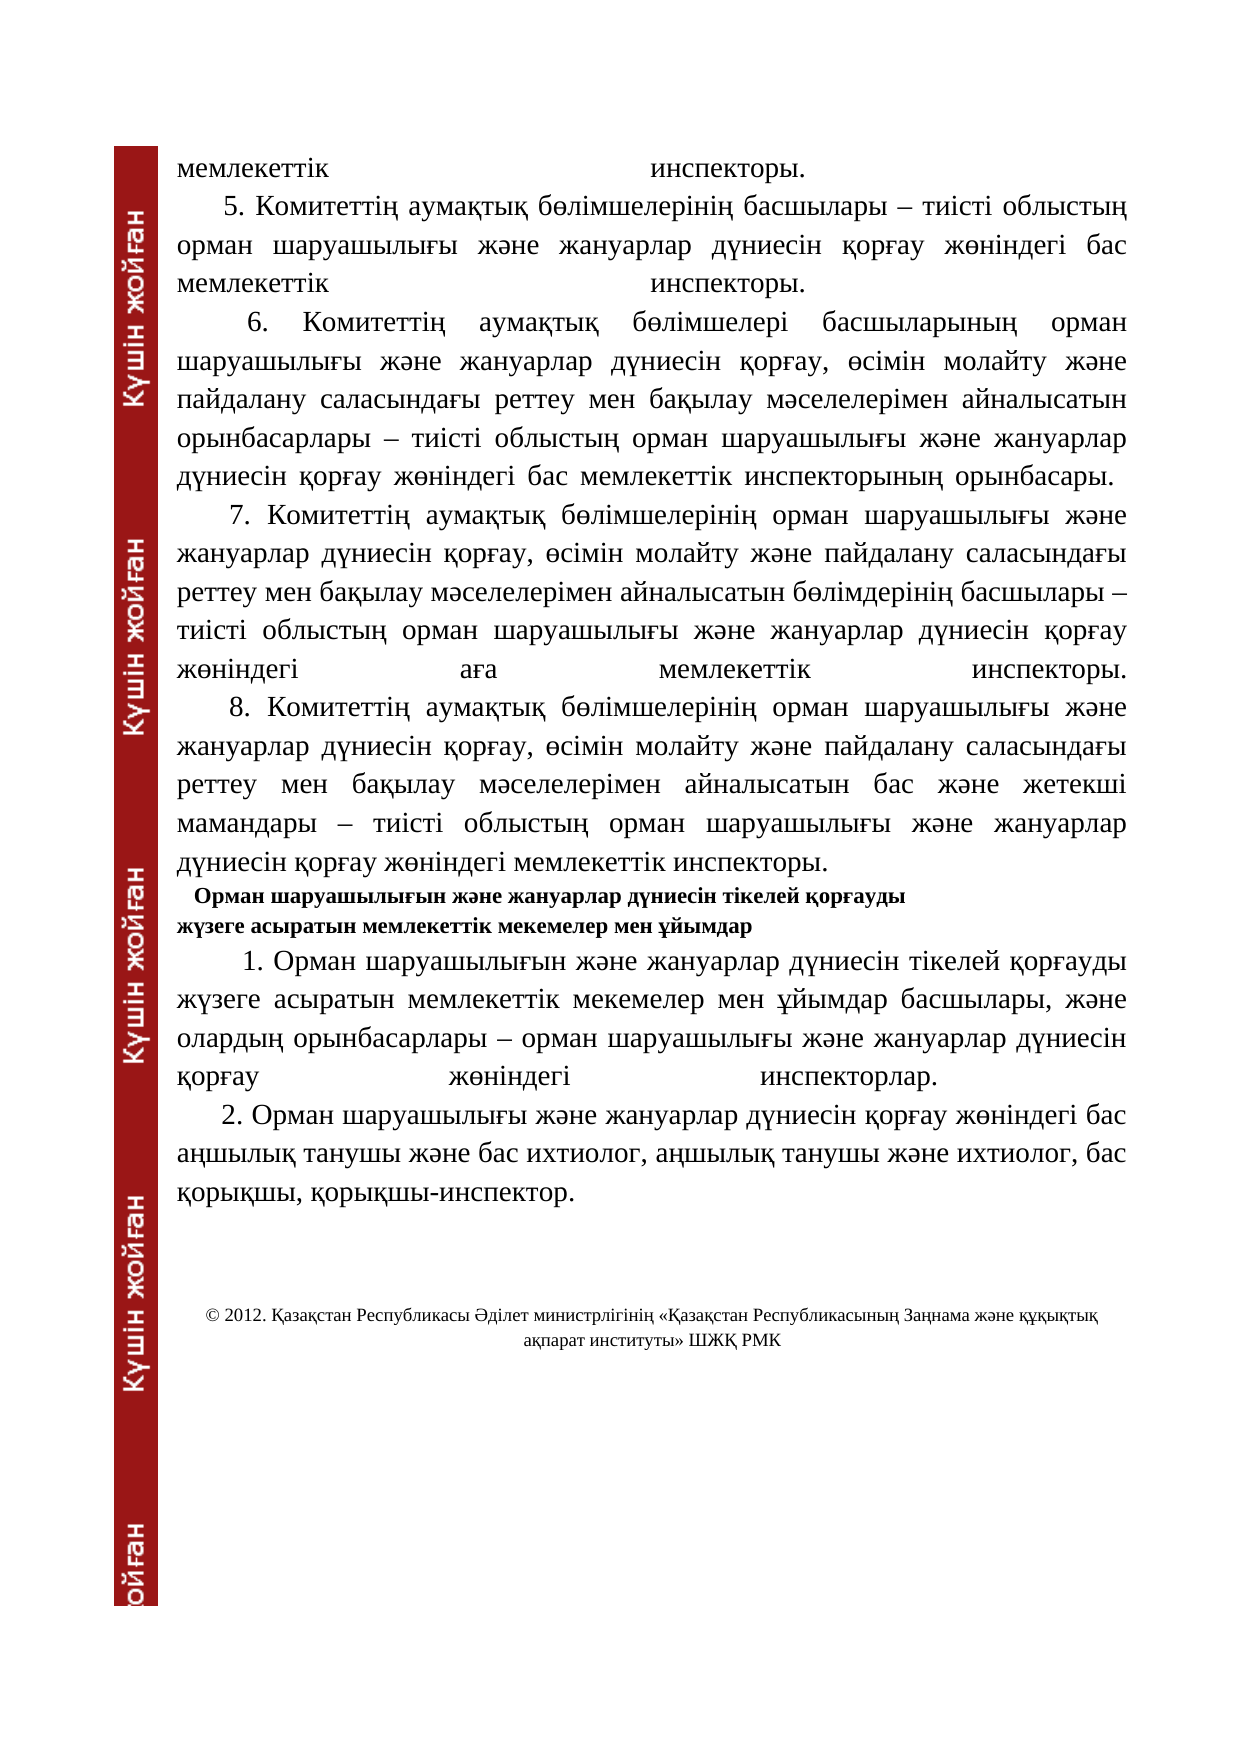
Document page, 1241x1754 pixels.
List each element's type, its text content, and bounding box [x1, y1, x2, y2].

picture [114, 1351, 158, 1606]
picture [114, 146, 158, 150]
picture [114, 939, 158, 943]
picture [114, 877, 158, 882]
text 1. Орман шаруашылығын және жануарлар дүниесін тікелей қорғауды жүзеге асыратын мемлекеттік мекемелер мен ұйымдар басшылары, және олардың орынбасарлары – орман шаруашылығы және жануарлар дүниесiн қорғау жөнiндегі инспекторлар. 2. Орман шаруашылығы және жануарлар дүниесiн қорғау жөніндегі бас аңшылық танушы және бас ихтиолог, аңшылық танушы және ихтиолог, бас қорықшы, қорықшы-инспектор. [112, 943, 1128, 1207]
text © 2012. Қазақстан Республикасы Әділет министрлігінің «Қазақстан Республикасының Заңнама және құқықтық ақпарат институты» ШЖҚ РМК [112, 1304, 1128, 1351]
picture [114, 1207, 158, 1304]
text Орман шаруашылығын және жануарлар дүниесін тікелей қорғауды жүзеге асыратын мемлекеттік мекемелер мен ұйымдар [112, 882, 1128, 939]
